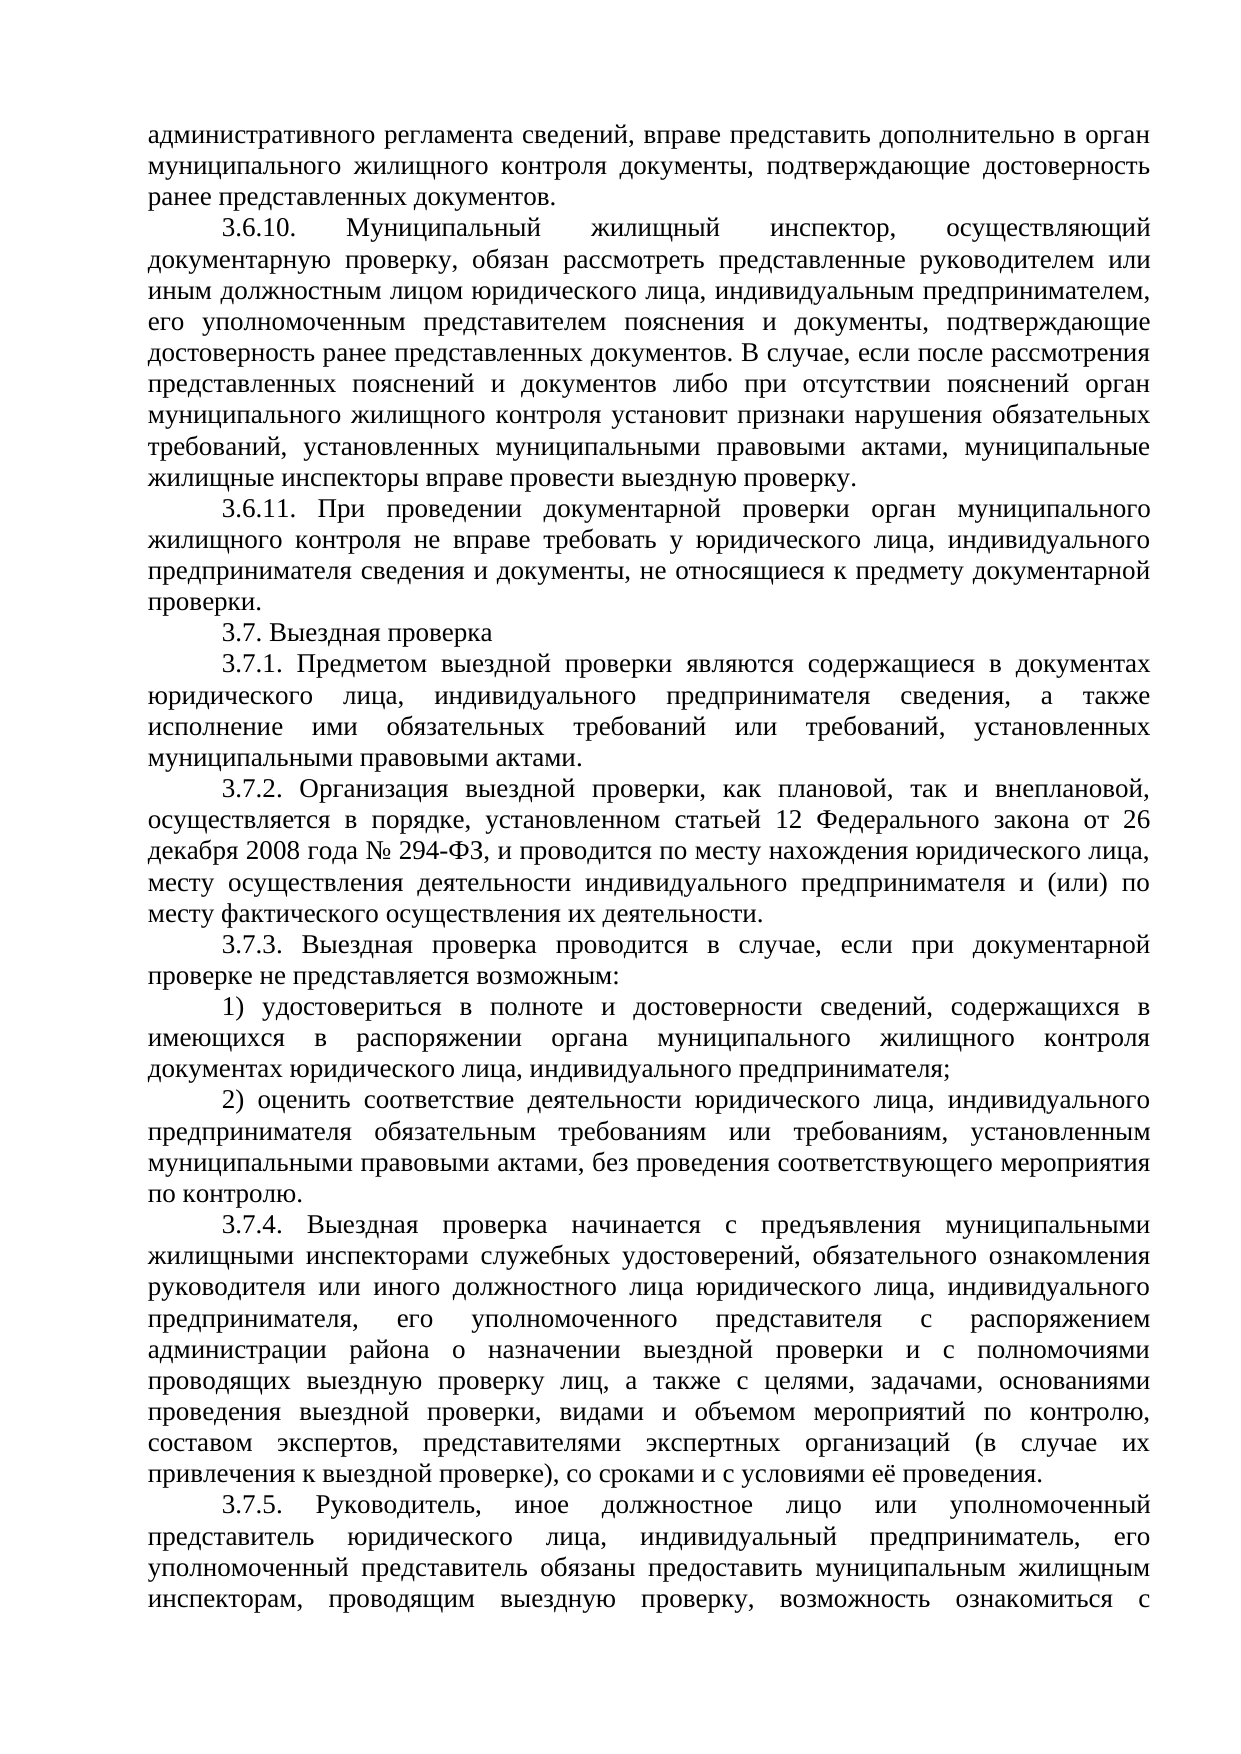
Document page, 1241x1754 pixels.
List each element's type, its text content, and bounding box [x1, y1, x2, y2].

text 3.7.2. Организация выездной проверки, как плановой, так и внеплановой, осуществляется в порядке, установленном статьей 12 Федерального закона от 26 декабря 2008 года № 294-ФЗ, и проводится по месту нахождения юридического лица, месту осуществления деятельности индивидуального предпринимателя и (или) по месту фактического осуществления их деятельности. [148, 772, 1152, 928]
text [148, 118, 1152, 212]
text 3.7. Выездная проверка [148, 616, 1152, 648]
text 2) оценить соответствие деятельности юридического лица, индивидуального предпринимателя обязательным требованиям или требованиям, установленным муниципальными правовыми актами, без проведения соответствующего мероприятия по контролю. [148, 1084, 1152, 1208]
text 3.7.1. Предметом выездной проверки являются содержащиеся в документах юридического лица, индивидуального предпринимателя сведения, а также исполнение ими обязательных требований или требований, установленных муниципальными правовыми актами. [148, 648, 1152, 772]
text 3.6.10. Муниципальный жилищный инспектор, осуществляющий документарную проверку, обязан рассмотреть представленные руководителем или иным должностным лицом юридического лица, индивидуальным предпринимателем, его уполномоченным представителем пояснения и документы, подтверждающие достоверность ранее представленных документов. В случае, если после рассмотрения представленных пояснений и документов либо при отсутствии пояснений орган муниципального жилищного контроля установит признаки нарушения обязательных требований, установленных муниципальными правовыми актами, муниципальные жилищные инспекторы вправе провести выездную проверку. [148, 212, 1152, 492]
text 3.6.11. При проведении документарной проверки орган муниципального жилищного контроля не вправе требовать у юридического лица, индивидуального предпринимателя сведения и документы, не относящиеся к предмету документарной проверки. [148, 492, 1152, 616]
text 1) удостовериться в полноте и достоверности сведений, содержащихся в имеющихся в распоряжении органа муниципального жилищного контроля документах юридического лица, индивидуального предпринимателя; [148, 990, 1152, 1084]
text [148, 1488, 1152, 1613]
text 3.7.4. Выездная проверка начинается с предъявления муниципальными жилищными инспекторами служебных удостоверений, обязательного ознакомления руководителя или иного должностного лица юридического лица, индивидуального предпринимателя, его уполномоченного представителя с распоряжением администрации района о назначении выездной проверки и с полномочиями проводящих выездную проверку лиц, а также с целями, задачами, основаниями проведения выездной проверки, видами и объемом мероприятий по контролю, составом экспертов, представителями экспертных организаций (в случае их привлечения к выездной проверке), со сроками и с условиями её проведения. [148, 1208, 1152, 1488]
text 3.7.3. Выездная проверка проводится в случае, если при документарной проверке не представляется возможным: [148, 928, 1152, 990]
